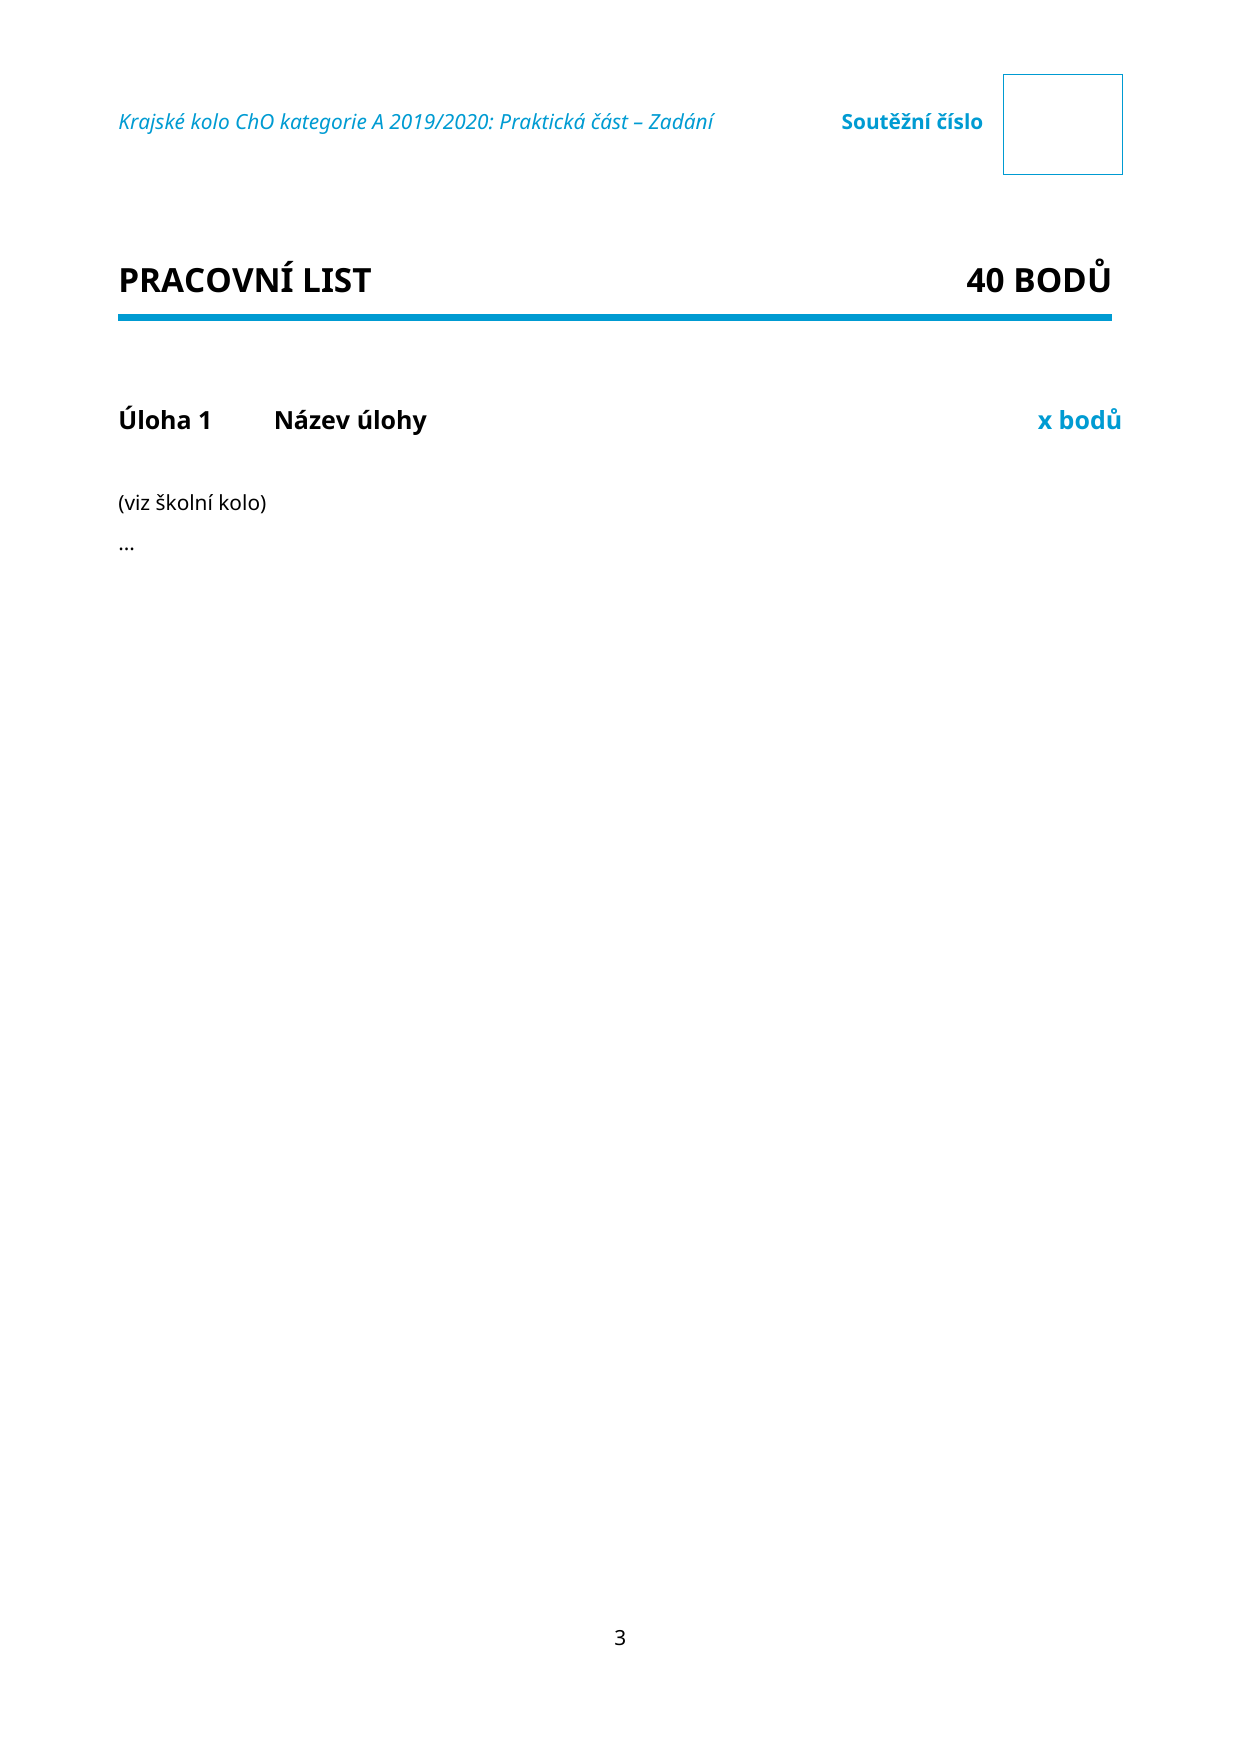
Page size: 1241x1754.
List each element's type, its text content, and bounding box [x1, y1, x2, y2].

table_header PRACOVNÍ LIST [118, 256, 797, 314]
table_header Název úlohy [274, 403, 981, 447]
text (viz školní kolo) [118, 488, 1122, 516]
table_header [118, 403, 273, 447]
table_header 40 BODŮ [797, 256, 1112, 314]
text ... [118, 528, 1122, 557]
table_header x bodů [981, 403, 1122, 447]
